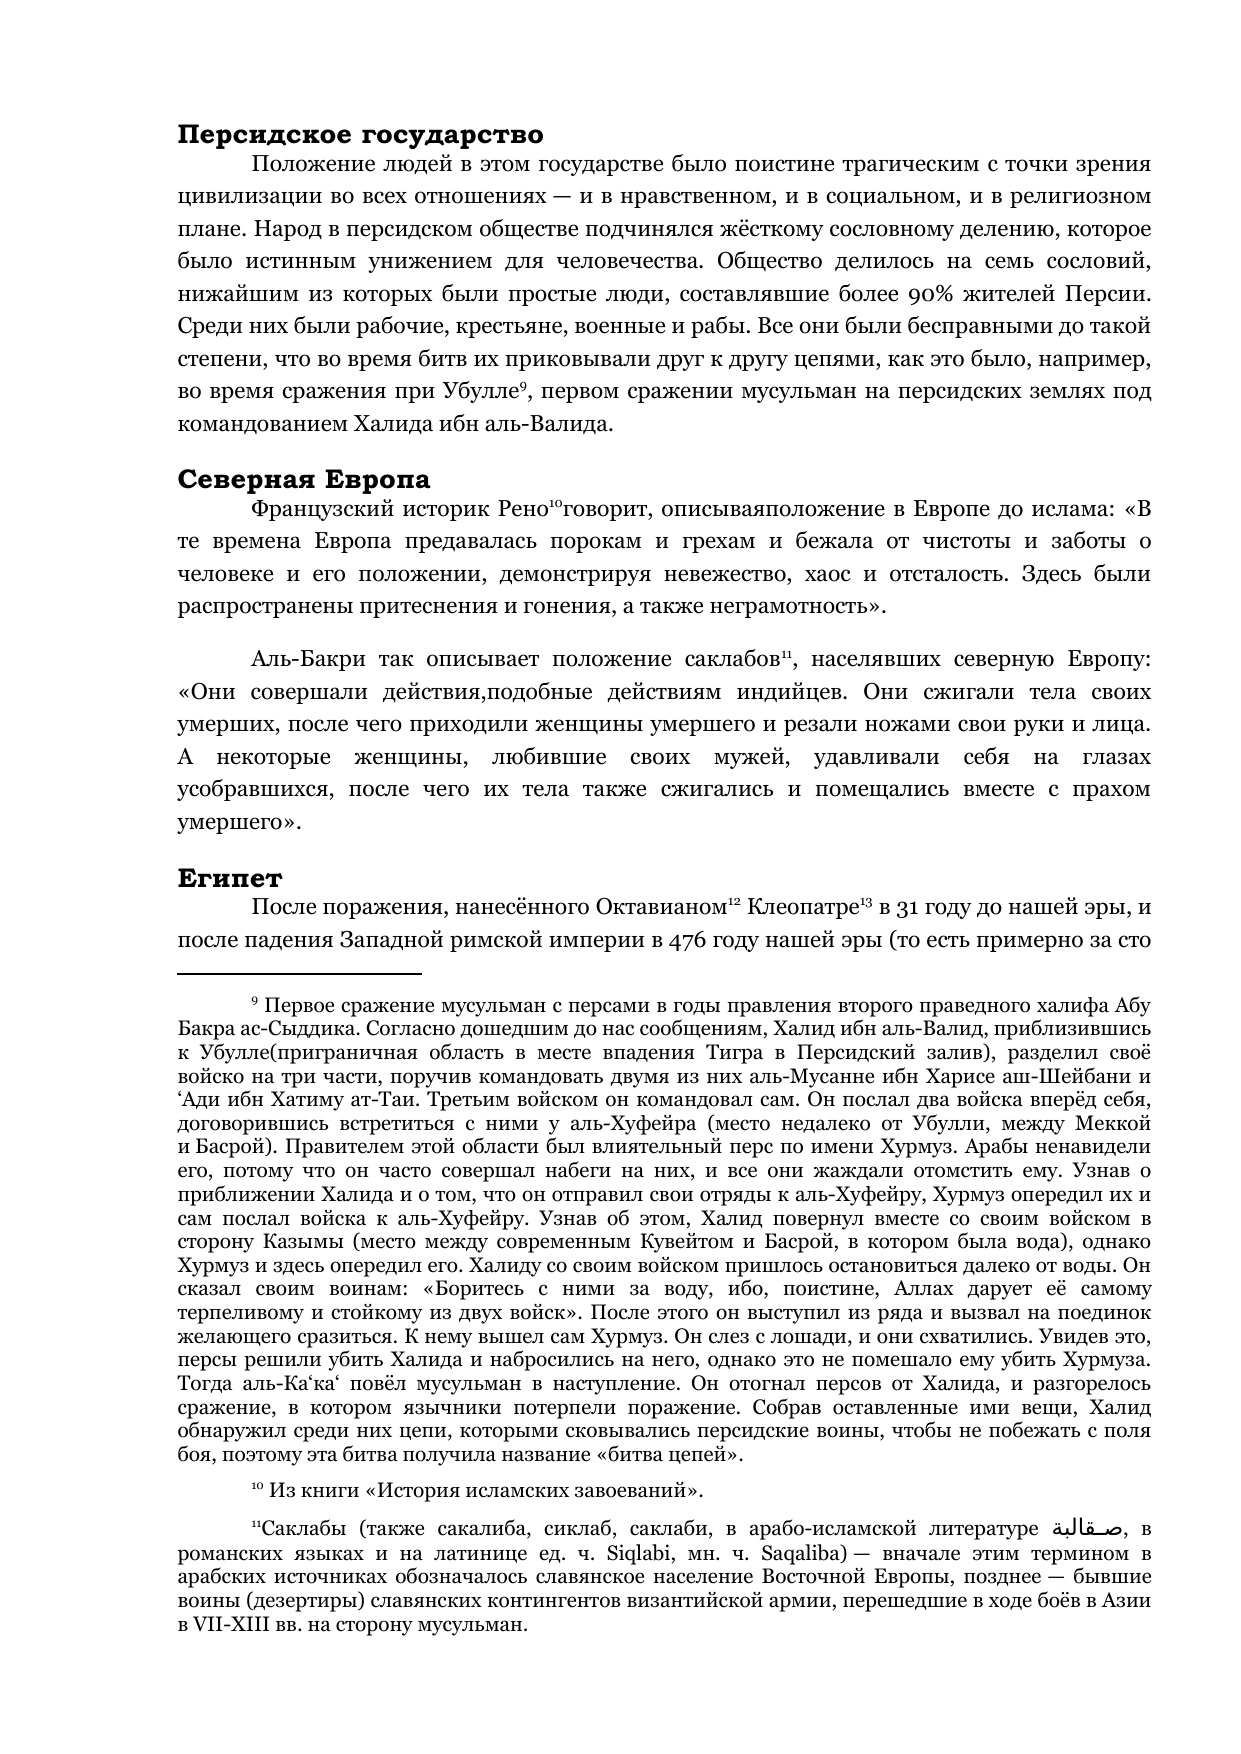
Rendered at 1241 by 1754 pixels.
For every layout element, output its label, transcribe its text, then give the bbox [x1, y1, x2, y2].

text Египет [177, 862, 1152, 893]
text Северная Европа [177, 463, 1152, 495]
text Персидское государство [177, 118, 1152, 150]
text Французский историк Реноговорит, описываяположение в Европе до ислама: «В те времена Европа предавалась порокам и грехам и бежала от чистоты и заботы о человеке и его положении, демонстрируя невежество, хаос и отсталость. Здесь были распространены притеснения и гонения, а также неграмотность». [177, 495, 1152, 618]
text Аль-Бакри так описывает положение саклабов, населявших северную Европу: «Они совершали действия,подобные действиям индийцев. Они сжигали тела своих умерших, после чего приходили женщины умершего и резали ножами свои руки и лица. А некоторые женщины, любившие своих мужей, удавливали себя на глазах усобравшихся, после чего их тела также сжигались и помещались вместе с прахом умершего». [177, 646, 1152, 834]
text Положение людей в этом государстве было поистине трагическим с точки зрения цивилизации во всех отношениях — и в нравственном, и в социальном, и в религиозном плане. Народ в персидском обществе подчинялся жёсткому сословному делению, которое было истинным унижением для человечества. Общество делилось на семь сословий, нижайшим из которых были простые люди, составлявшие более 90% жителей Персии. Среди них были рабочие, крестьяне, военные и рабы. Все они были бесправными до такой степени, что во время битв их приковывали друг к другу цепями, как это было, например, во время сражения при Убулле, первом сражении мусульман на персидских землях под командованием Халида ибн аль-Валида. [177, 150, 1152, 436]
